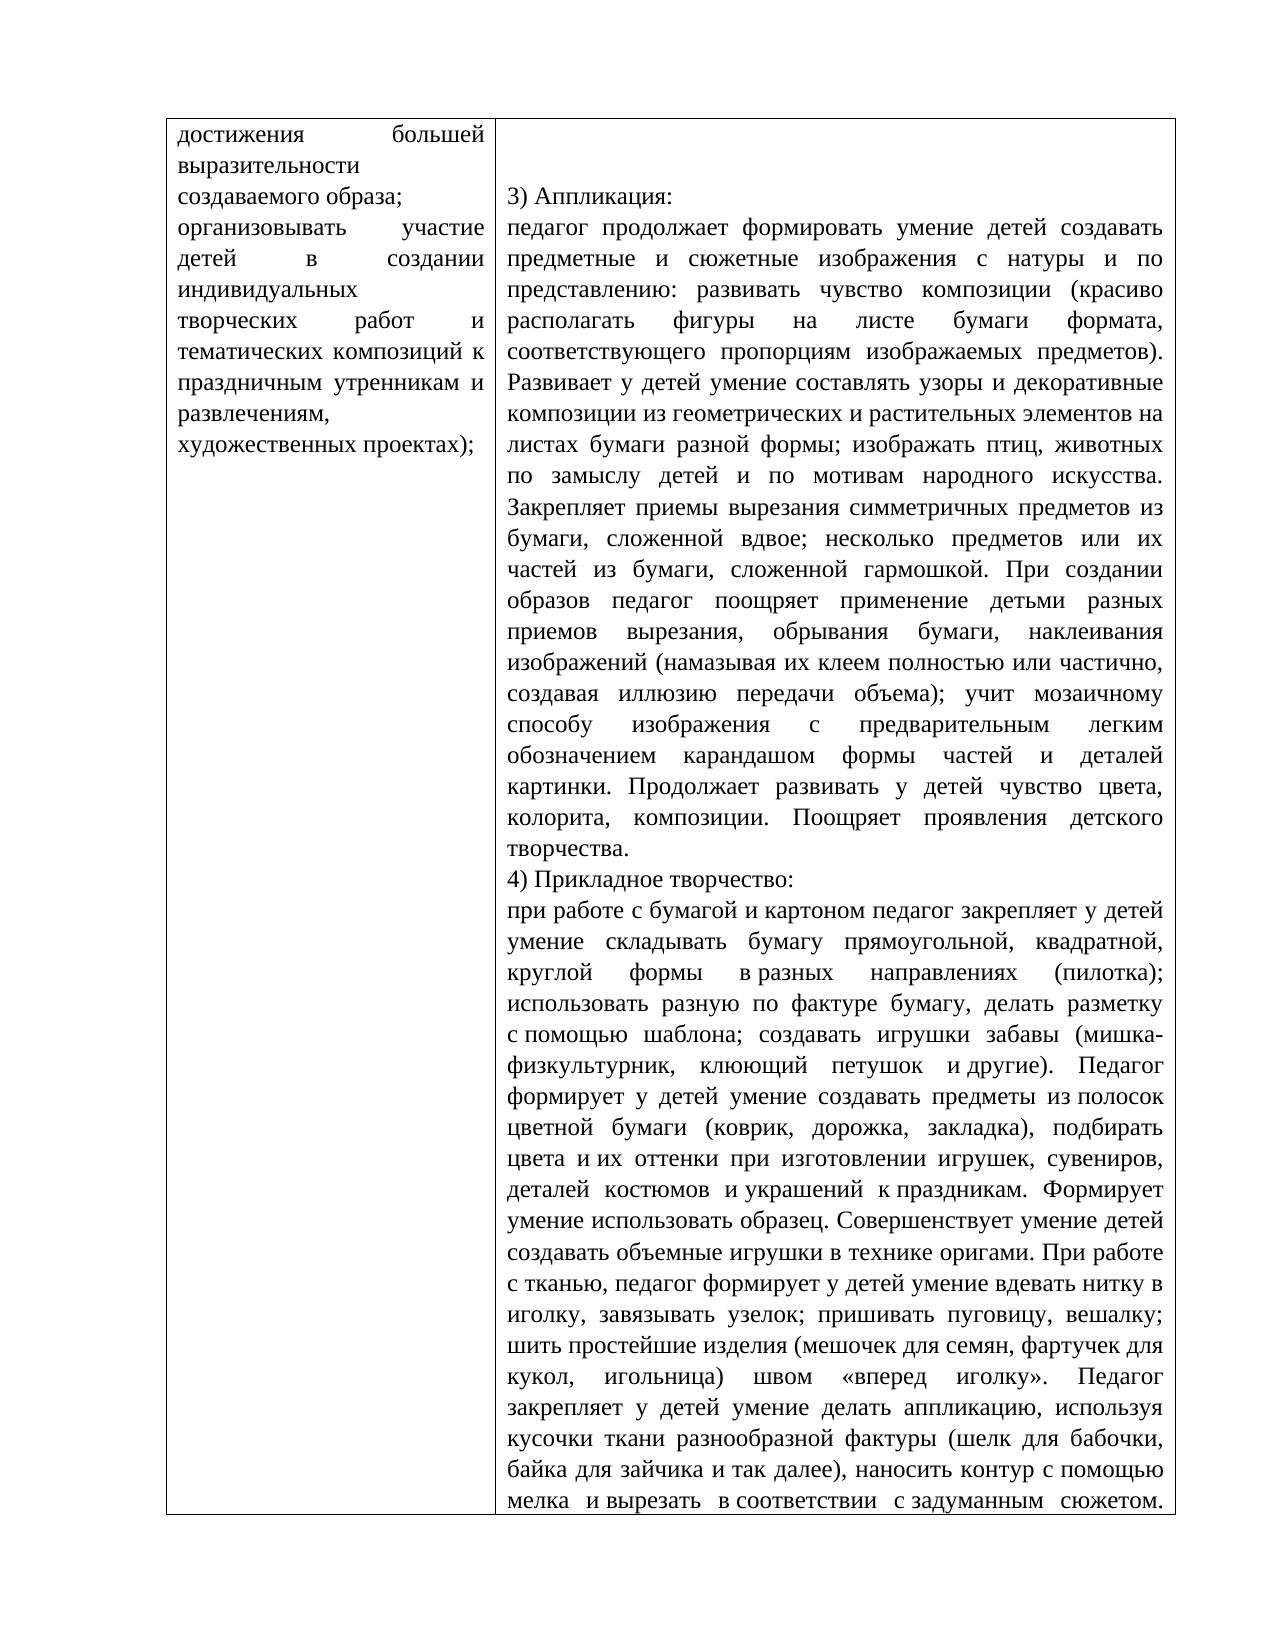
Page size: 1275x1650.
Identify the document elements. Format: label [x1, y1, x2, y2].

table_cell [167, 119, 495, 1514]
table_cell [496, 119, 1175, 1514]
